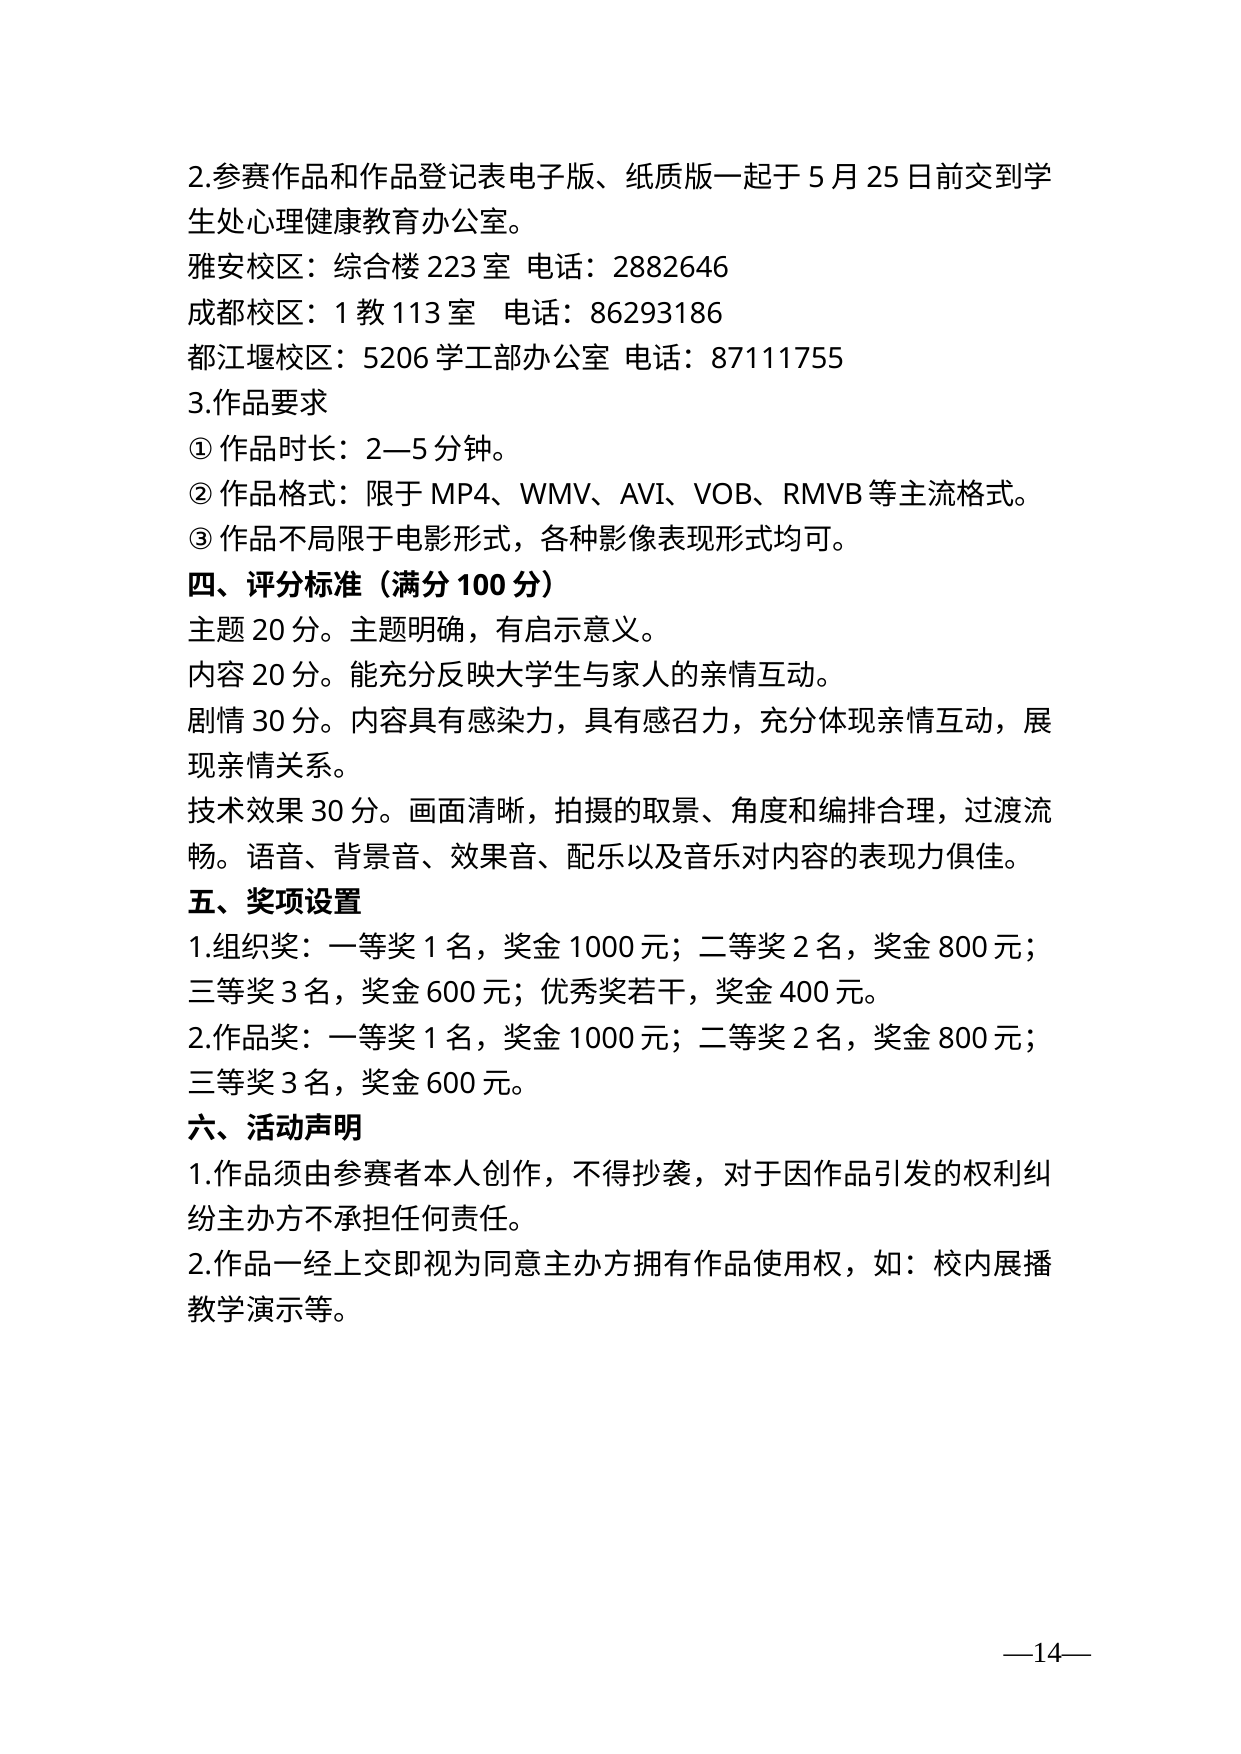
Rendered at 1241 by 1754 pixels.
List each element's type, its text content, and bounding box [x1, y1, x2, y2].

text 五、奖项设置 [187, 877, 1053, 922]
text ②作品格式：限于MP4、WMV、AVI、VOB、RMVB等主流格式。 [187, 469, 1053, 514]
text 1.组织奖：一等奖1名，奖金1000元；二等奖2名，奖金800元；三等奖3名，奖金600元；优秀奖若干，奖金400元。 [187, 922, 1053, 1013]
text ③作品不局限于电影形式，各种影像表现形式均可。 [187, 514, 1053, 560]
text 2.参赛作品和作品登记表电子版、纸质版一起于5月25日前交到学生处心理健康教育办公室。 [187, 152, 1053, 243]
text 成都校区：1教113室 电话：86293186 [187, 288, 1053, 333]
text 3.作品要求 [187, 378, 1053, 424]
text 主题20分。主题明确，有启示意义。 [187, 605, 1053, 650]
text ①作品时长：2—5分钟。 [187, 424, 1053, 469]
text 内容20分。能充分反映大学生与家人的亲情互动。 [187, 650, 1053, 696]
text 雅安校区：综合楼223室 电话：2882646 [187, 243, 1053, 288]
text 六、活动声明 [187, 1103, 1053, 1149]
text 1.作品须由参赛者本人创作，不得抄袭，对于因作品引发的权利纠纷主办方不承担任何责任。 [187, 1149, 1053, 1239]
text 2.作品一经上交即视为同意主办方拥有作品使用权，如：校内展播、教学演示等。 [187, 1239, 1053, 1330]
text 2.作品奖：一等奖1名，奖金1000元；二等奖2名，奖金800元；三等奖3名，奖金600元。 [187, 1013, 1053, 1103]
text 技术效果30分。画面清晰，拍摄的取景、角度和编排合理，过渡流畅。语音、背景音、效果音、配乐以及音乐对内容的表现力俱佳。 [187, 786, 1053, 877]
text 都江堰校区：5206学工部办公室 电话：87111755 [187, 333, 1053, 378]
text 剧情30分。内容具有感染力，具有感召力，充分体现亲情互动，展现亲情关系。 [187, 696, 1053, 786]
text 四、评分标准（满分100分） [187, 560, 1053, 605]
